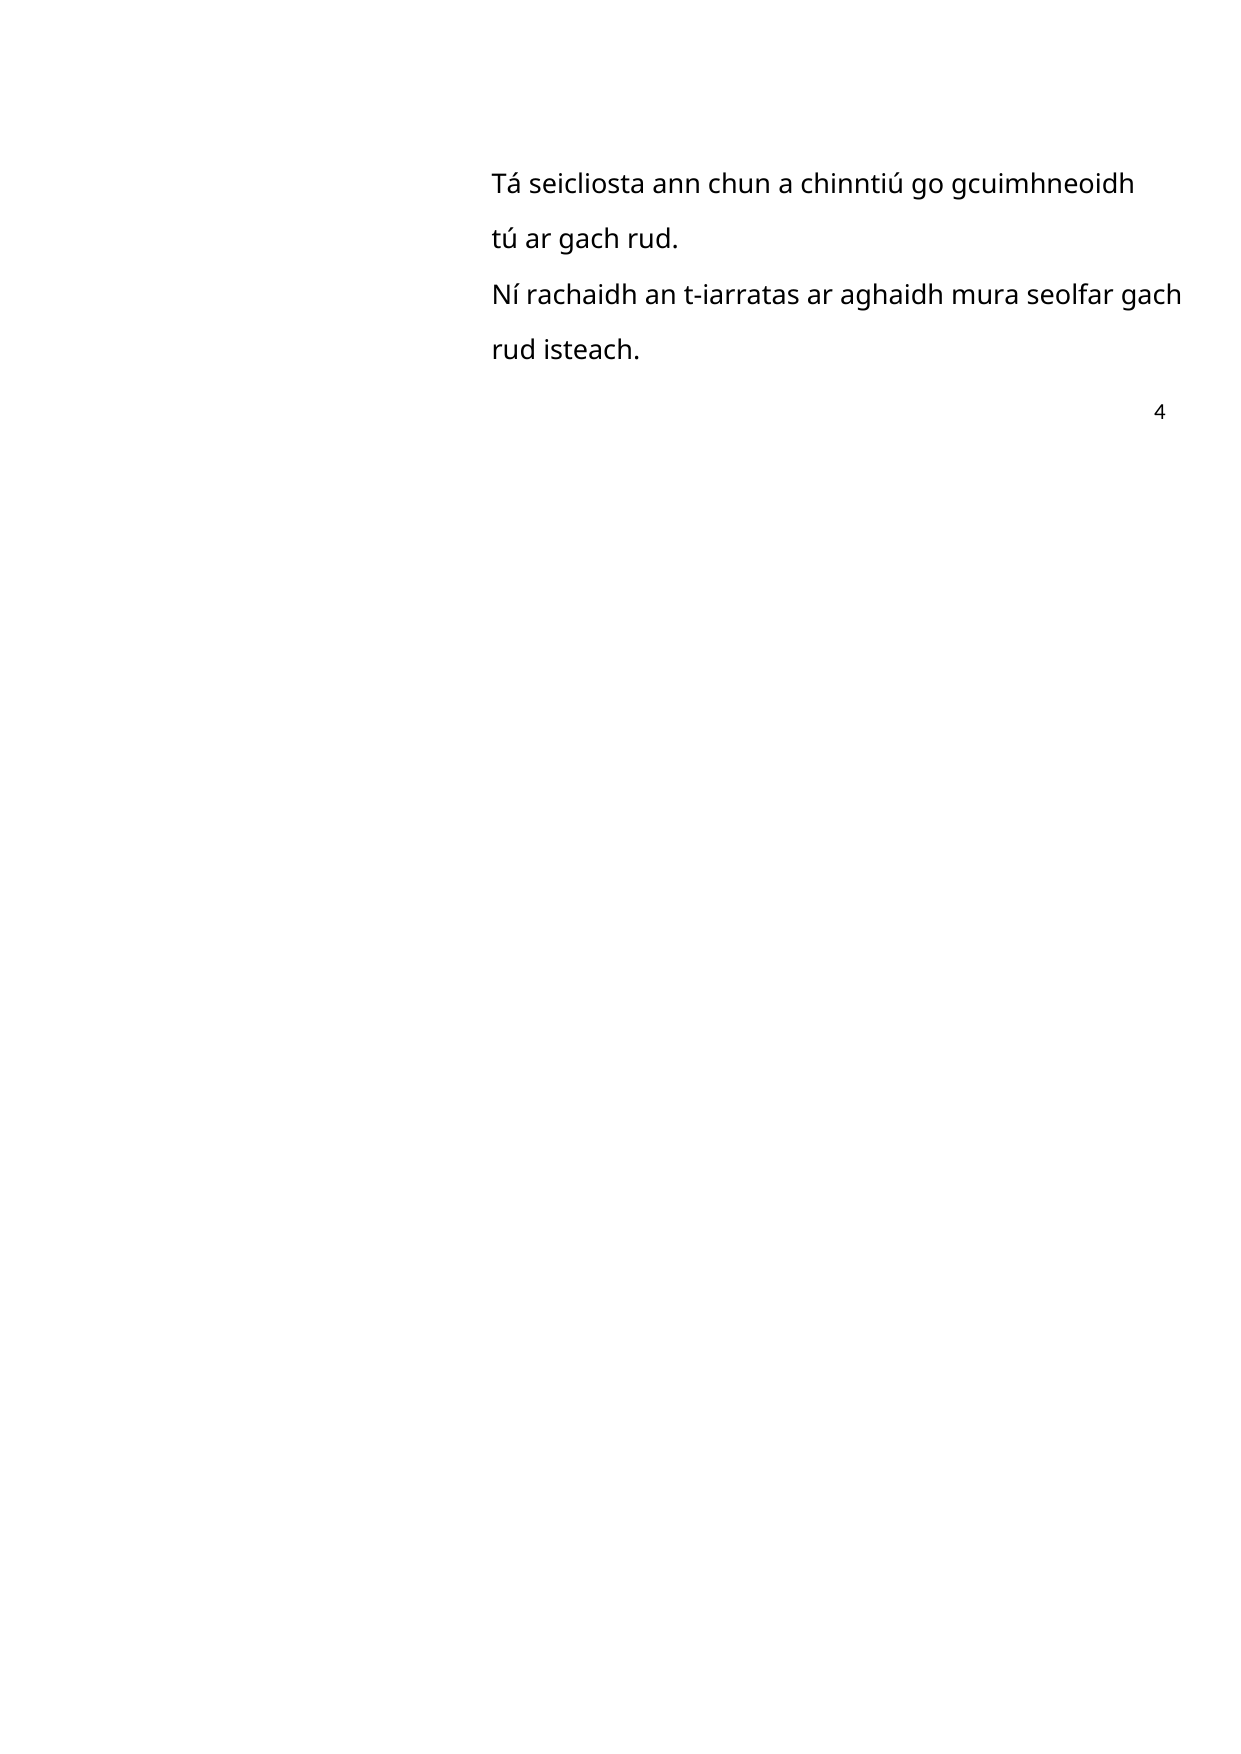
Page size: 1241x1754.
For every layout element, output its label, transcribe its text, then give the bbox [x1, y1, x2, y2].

text Tá seicliosta ann chun a chinntiú go gcuimhneoidh tú ar gach rud. [491, 164, 1157, 257]
text Ní rachaidh an t-iarratas ar aghaidh mura seolfar gach rud isteach. [491, 275, 1215, 367]
